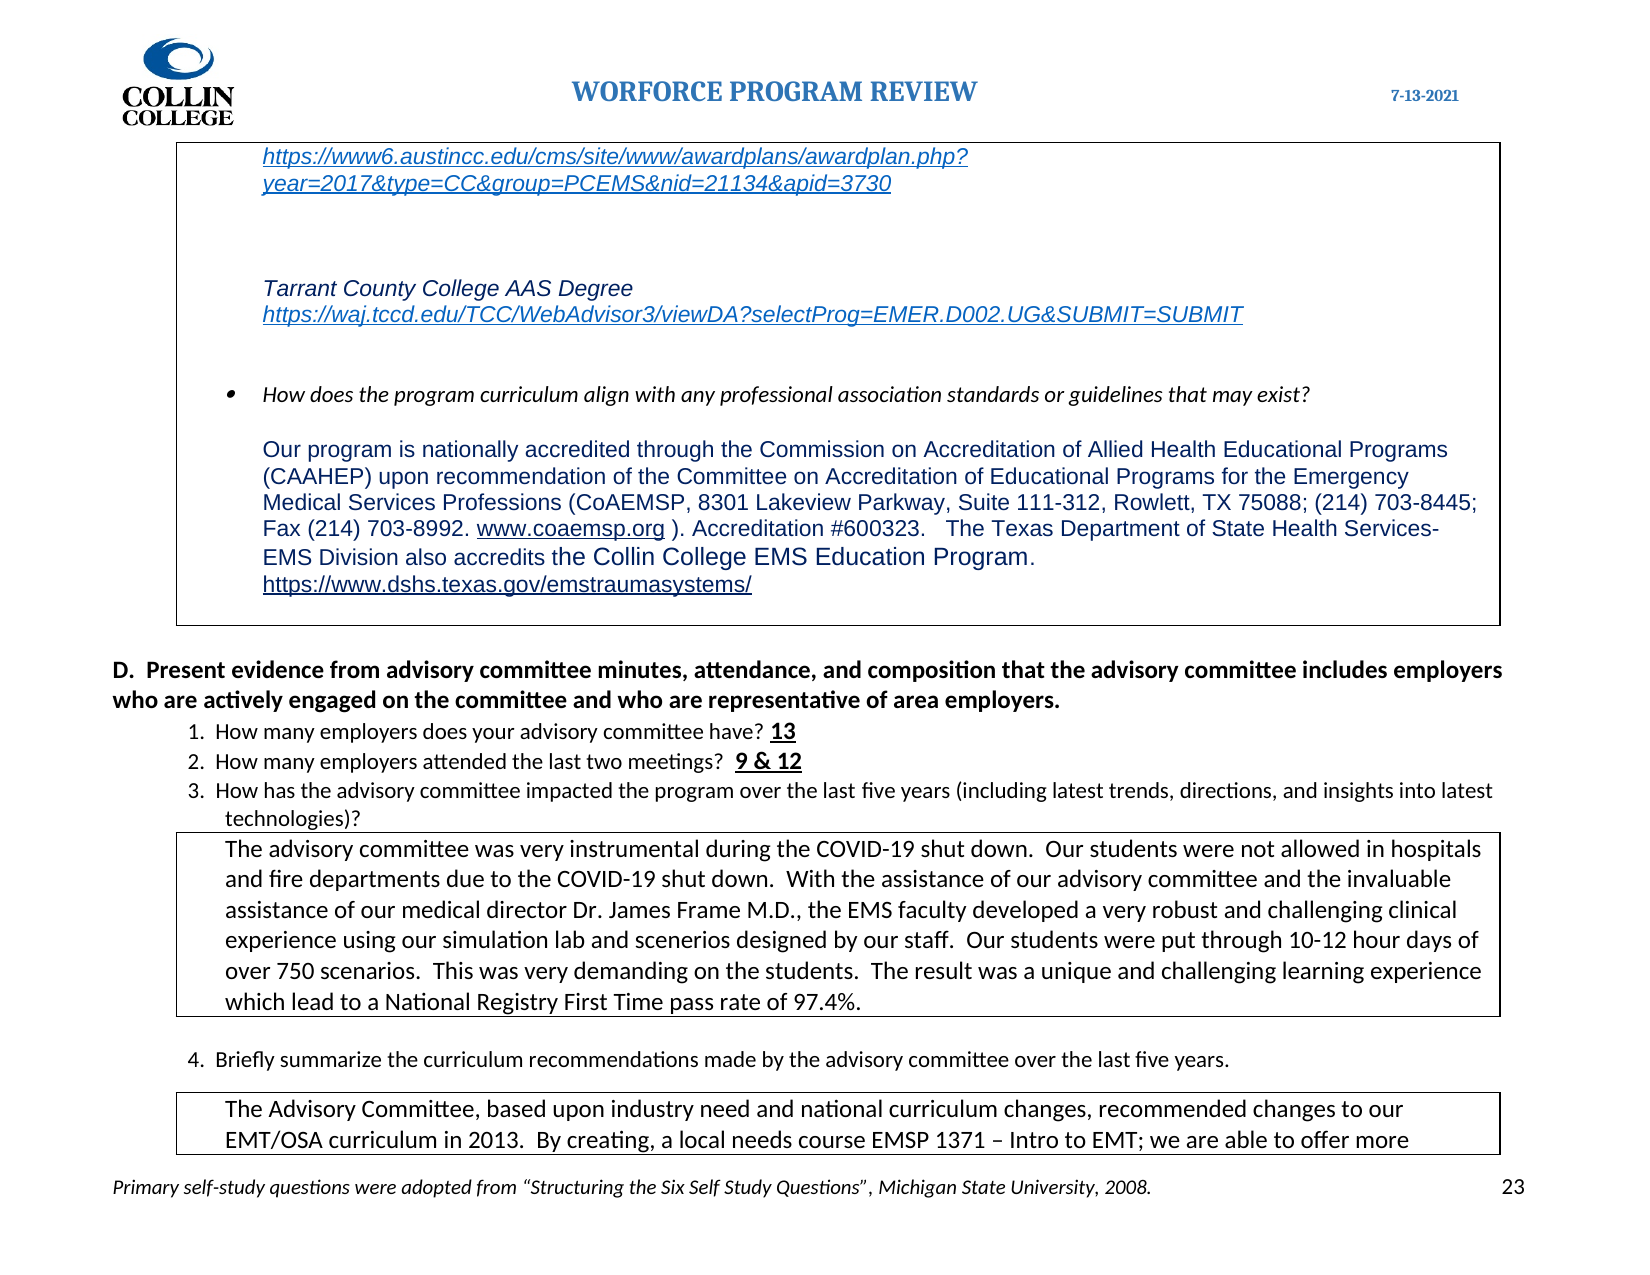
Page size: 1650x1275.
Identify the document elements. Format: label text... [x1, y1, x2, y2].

text 3. How has the advisory committee impacted the program over the last five years (including latest trends, directions, and insights into latest technologies)? [187, 776, 1537, 832]
text 1. How many employers does your advisory committee have? [187, 715, 1537, 746]
text D. Present evidence from advisory committee minutes, attendance, and composition that the advisory committee includes employers who are actively engaged on the committee and who are representative of area employers. [112, 654, 1537, 715]
text 2. How many employers attended the last two meetings? [187, 746, 1537, 776]
text 4. Briefly summarize the curriculum recommendations made by the advisory committee over the last five years. [187, 1045, 1537, 1073]
picture [120, 34, 236, 128]
